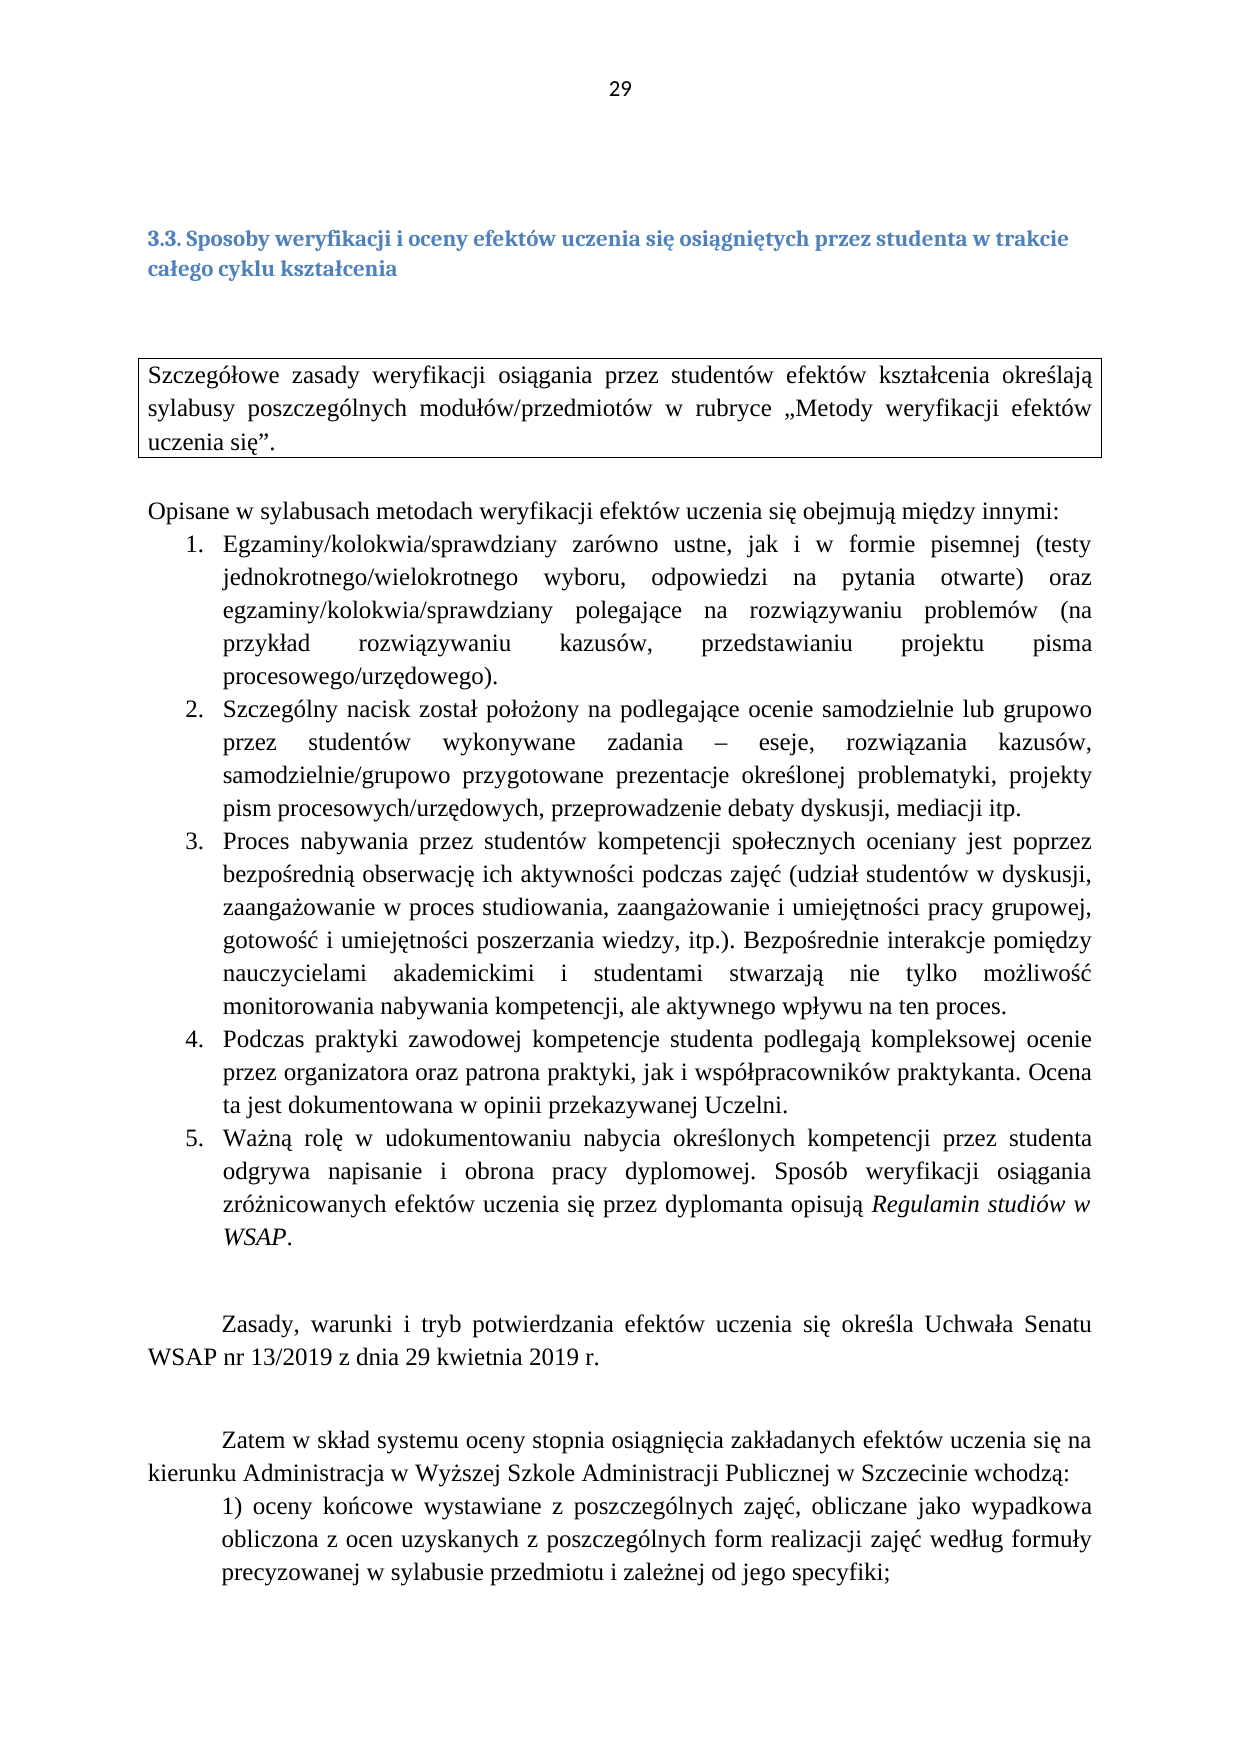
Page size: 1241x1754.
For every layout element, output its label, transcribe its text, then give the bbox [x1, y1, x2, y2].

text Szczegółowe zasady weryfikacji osiągania przez studentów efektów kształcenia określają sylabusy poszczególnych modułów/przedmiotów w rubryce „Metody weryfikacji efektów uczenia się”. [139, 359, 1101, 457]
text Opisane w sylabusach metodach weryfikacji efektów uczenia się obejmują między innymi: [148, 496, 1093, 524]
list Szczególny nacisk został położony na podlegające ocenie samodzielnie lub grupowo przez studentów wykonywane zadania – eseje, rozwiązania kazusów, samodzielnie/grupowo przygotowane prezentacje określonej problematyki, projekty pism procesowych/urzędowych, przeprowadzenie debaty dyskusji, mediacji itp. [185, 694, 1093, 822]
text Zatem w skład systemu oceny stopnia osiągnięcia zakładanych efektów uczenia się na kierunku Administracja w Wyższej Szkole Administracji Publicznej w Szczecinie wchodzą: [148, 1425, 1093, 1486]
subtitle 3.3. Sposoby weryfikacji i oceny efektów uczenia się osiągniętych przez studenta w trakcie całego cyklu kształcenia [148, 226, 1093, 282]
list Podczas praktyki zawodowej kompetencje studenta podlegają kompleksowej ocenie przez organizatora oraz patrona praktyki, jak i współpracowników praktykanta. Ocena ta jest dokumentowana w opinii przekazywanej Uczelni. [185, 1024, 1093, 1119]
list Ważną rolę w udokumentowaniu nabycia określonych kompetencji przez studenta odgrywa napisanie i obrona pracy dyplomowej. Sposób weryfikacji osiągania zróżnicowanych efektów uczenia się przez dyplomanta opisują Regulamin studiów w WSAP. [185, 1123, 1093, 1251]
list Proces nabywania przez studentów kompetencji społecznych oceniany jest poprzez bezpośrednią obserwację ich aktywności podczas zajęć (udział studentów w dyskusji, zaangażowanie w proces studiowania, zaangażowanie i umiejętności pracy grupowej, gotowość i umiejętności poszerzania wiedzy, itp.). Bezpośrednie interakcje pomiędzy nauczycielami akademickimi i studentami stwarzają nie tylko możliwość monitorowania nabywania kompetencji, ale aktywnego wpływu na ten proces. [185, 826, 1093, 1020]
text Zasady, warunki i tryb potwierdzania efektów uczenia się określa Uchwała Senatu WSAP nr 13/2019 z dnia 29 kwietnia 2019 r. [148, 1309, 1093, 1371]
list Egzaminy/kolokwia/sprawdziany zarówno ustne, jak i w formie pisemnej (testy jednokrotnego/wielokrotnego wyboru, odpowiedzi na pytania otwarte) oraz egzaminy/kolokwia/sprawdziany polegające na rozwiązywaniu problemów (na przykład rozwiązywaniu kazusów, przedstawianiu projektu pisma procesowego/urzędowego). [185, 529, 1093, 689]
text 1) oceny końcowe wystawiane z poszczególnych zajęć, obliczane jako wypadkowa obliczona z ocen uzyskanych z poszczególnych form realizacji zajęć według formuły precyzowanej w sylabusie przedmiotu i zależnej od jego specyfiki; [221, 1491, 1093, 1586]
